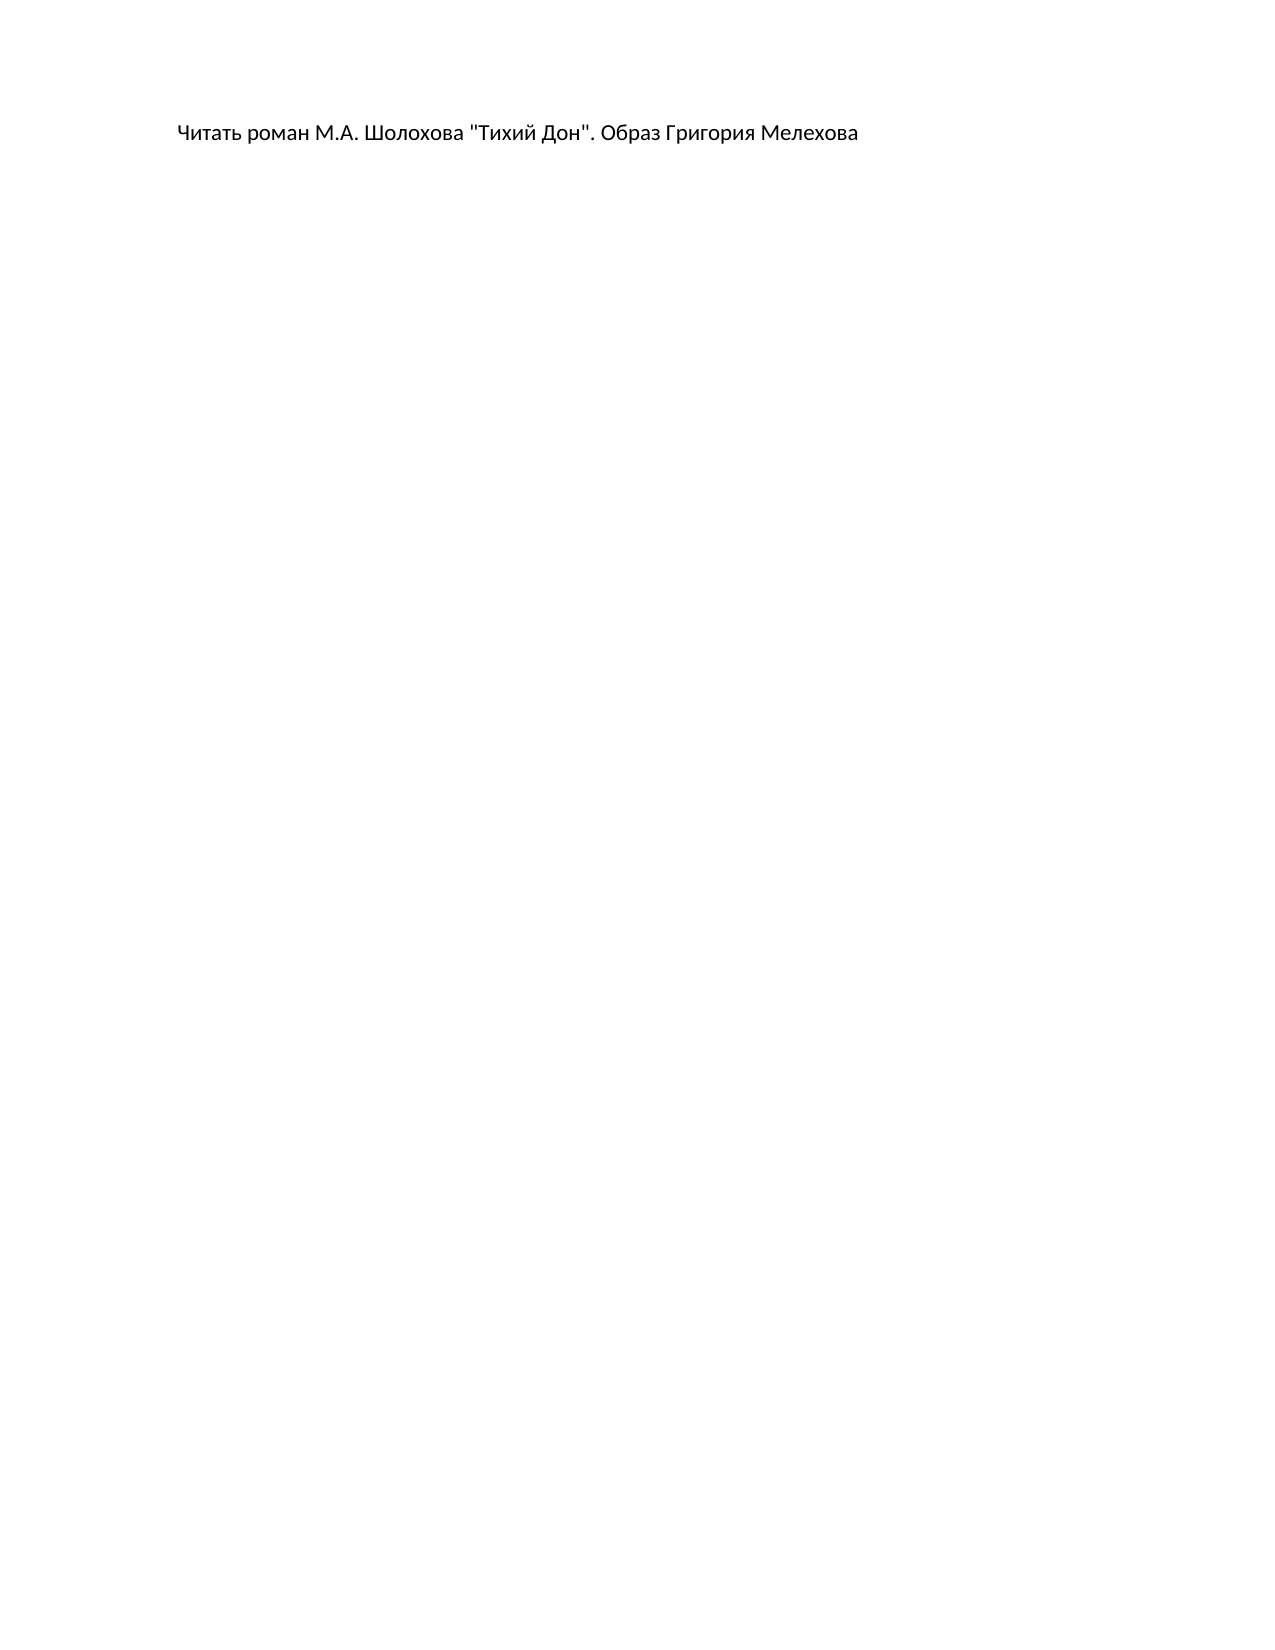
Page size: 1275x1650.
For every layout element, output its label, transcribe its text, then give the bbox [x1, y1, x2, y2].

text Читать роман М.А. Шолохова "Тихий Дон". Образ Григория Мелехова [177, 118, 1186, 146]
